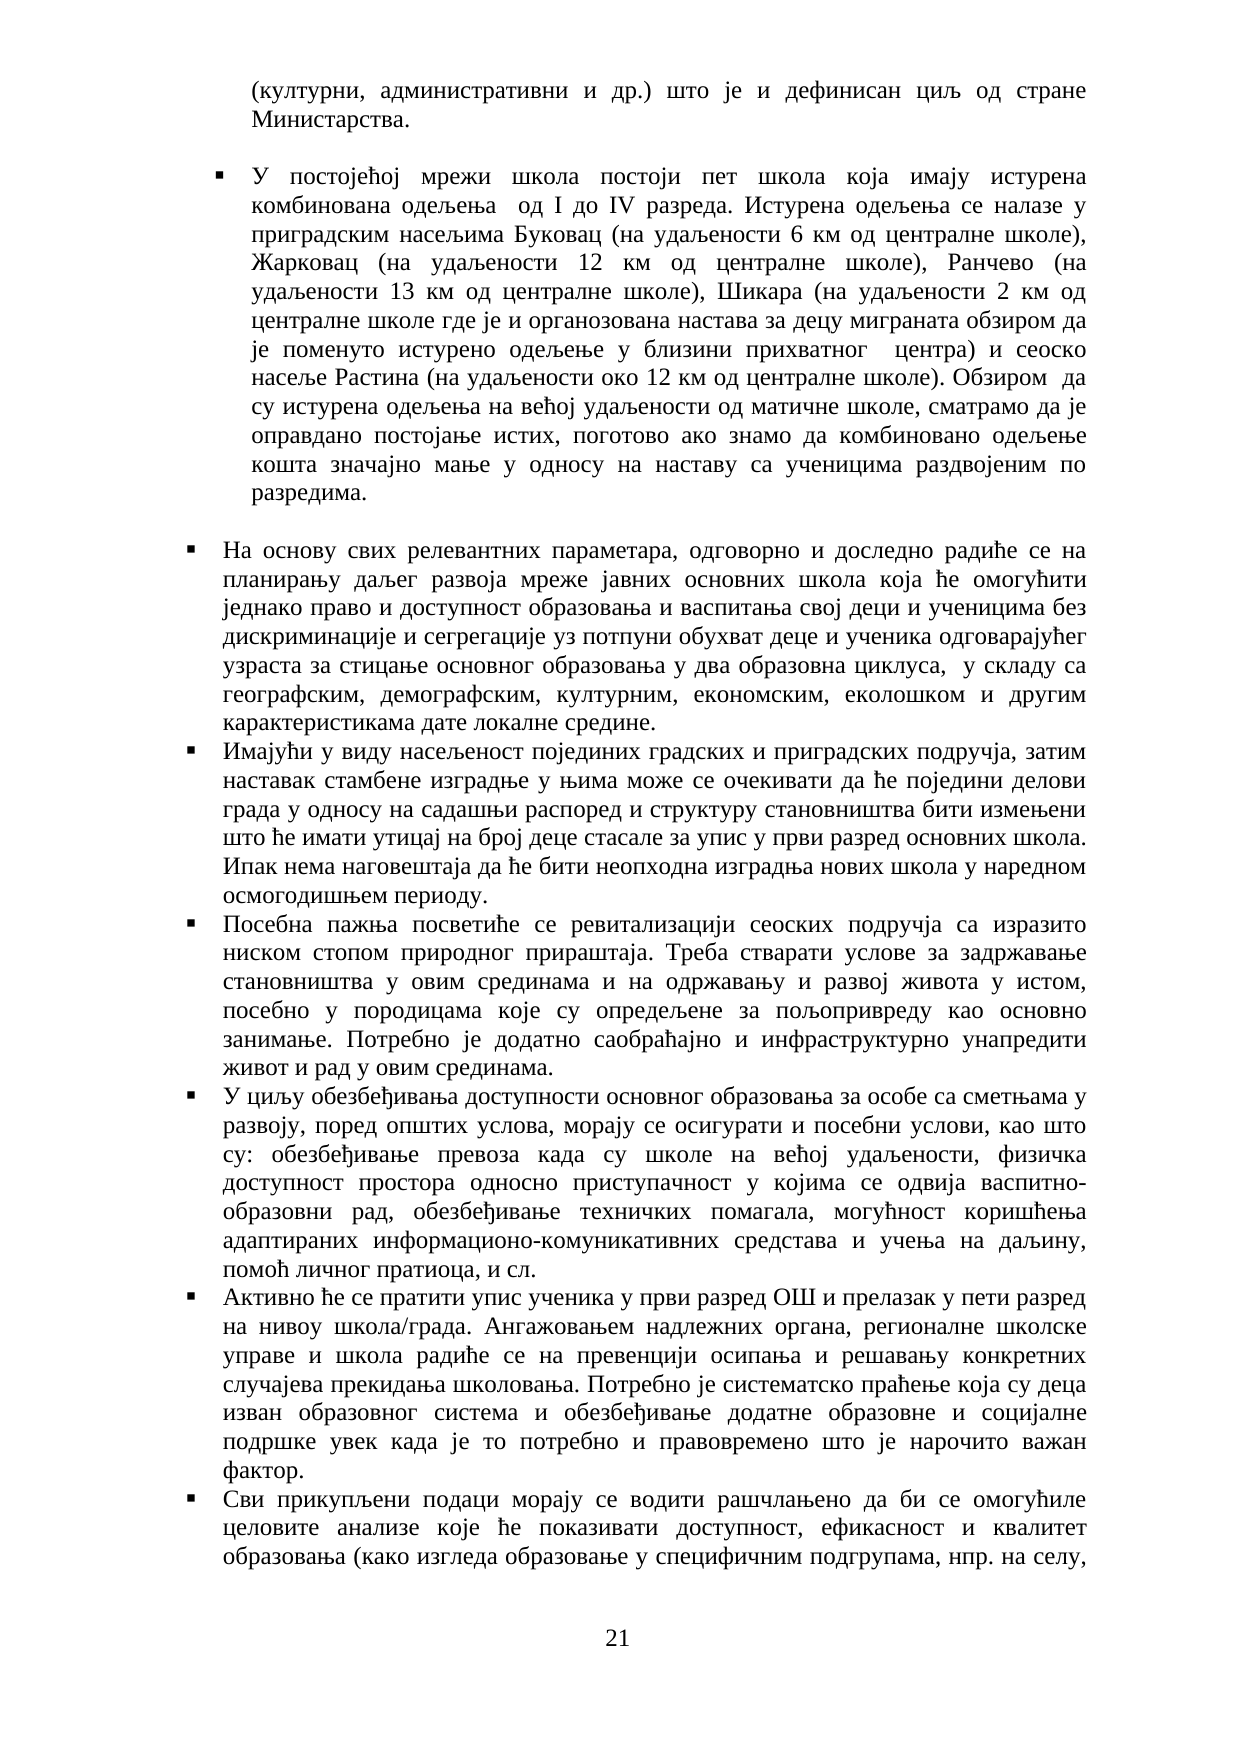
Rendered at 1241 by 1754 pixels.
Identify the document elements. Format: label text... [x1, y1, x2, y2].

list На основу свих релевантних параметара, одговорно и доследно радиће се на планирању даљег развоја мреже јавних основних школа која ће омогућити једнако право и доступност образовања и васпитања свој деци и ученицима без дискриминације и сегрегације уз потпуни обухват деце и ученика одговарајућег узраста за стицање основног образовања у два образовна циклуса, у складу са географским, демографским, културним, економским, еколошком и другим карактеристикама дате локалне средине. [185, 535, 1087, 736]
list Имајући у виду насељеност појединих градских и приградских подручја, затим наставак стамбене изградње у њима може се очекивати да ће поједини делови града у односу на садашњи распоред и структуру становништва бити измењени што ће имати утицај на број деце стасале за упис у први разред основних школа. Ипак нема наговештаја да ће бити неопходна изградња нових школа у наредном осмогодишњем периоду. [185, 736, 1087, 909]
list Посебна пажња посветиће се ревитализацији сеоских подручја са изразито ниском стопом природног прираштаја. Треба стварати услове за задржавање становништва у овим срединама и на одржавању и развој живота у истом, посебно у породицама које су опредељене за пољопривреду као основно занимање. Потребно је додатно саобраћајно и инфраструктурно унапредити живот и рад у овим срединама. [185, 909, 1087, 1081]
list У циљу обезбеђивања доступности основног образовања за особе са сметњама у развоју, поред општих услова, морају се осигурати и посебни услови, као што су: обезбеђивање превоза када су школе на већој удаљености, физичка доступност простора односно приступачност у којима се одвија васпитно-образовни рад, обезбеђивање техничких помагала, могућност коришћења адаптираних информационо-комуникативних средстава и учења на даљину, помоћ личног пратиоца, и сл. [185, 1081, 1087, 1282]
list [213, 75, 1087, 132]
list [185, 1484, 1087, 1570]
list У постојећој мрежи школа постоји пет школа која имају истурена комбинована одељења од I до IV разреда. Истурена одељења се налазе у приградским насељима Буковац (на удаљености 6 км од централне школе), Жарковац (на удаљености 12 км од централне школе), Ранчево (на удаљености 13 км од централне школе), Шикара (на удаљености 2 км од централне школе где је и органозована настава за децу миграната обзиром да је поменуто истурено одељење у близини прихватног центра) и сеоско насеље Растина (на удаљености око 12 км од централне школе). Обзиром да су истурена одељења на већој удаљености од матичне школе, сматрамо да је оправдано постојање истих, поготово ако знамо да комбиновано одељење кошта значајно мање у односу на наставу са ученицима раздвојеним по разредима. [213, 161, 1087, 506]
list Активно ће се пратити упис ученика у први разред ОШ и прелазак у пети разред на нивоу школа/града. Ангажовањем надлежних органа, регионалне школске управе и школа радиће се на превенцији осипања и решавању конкретних случајева прекидања школовања. Потребно је систематско праћење која су деца изван образовног система и обезбеђивање додатне образовне и социјалне подршке увек када је то потребно и правовремено што је нарочито важан фактор. [185, 1282, 1087, 1484]
